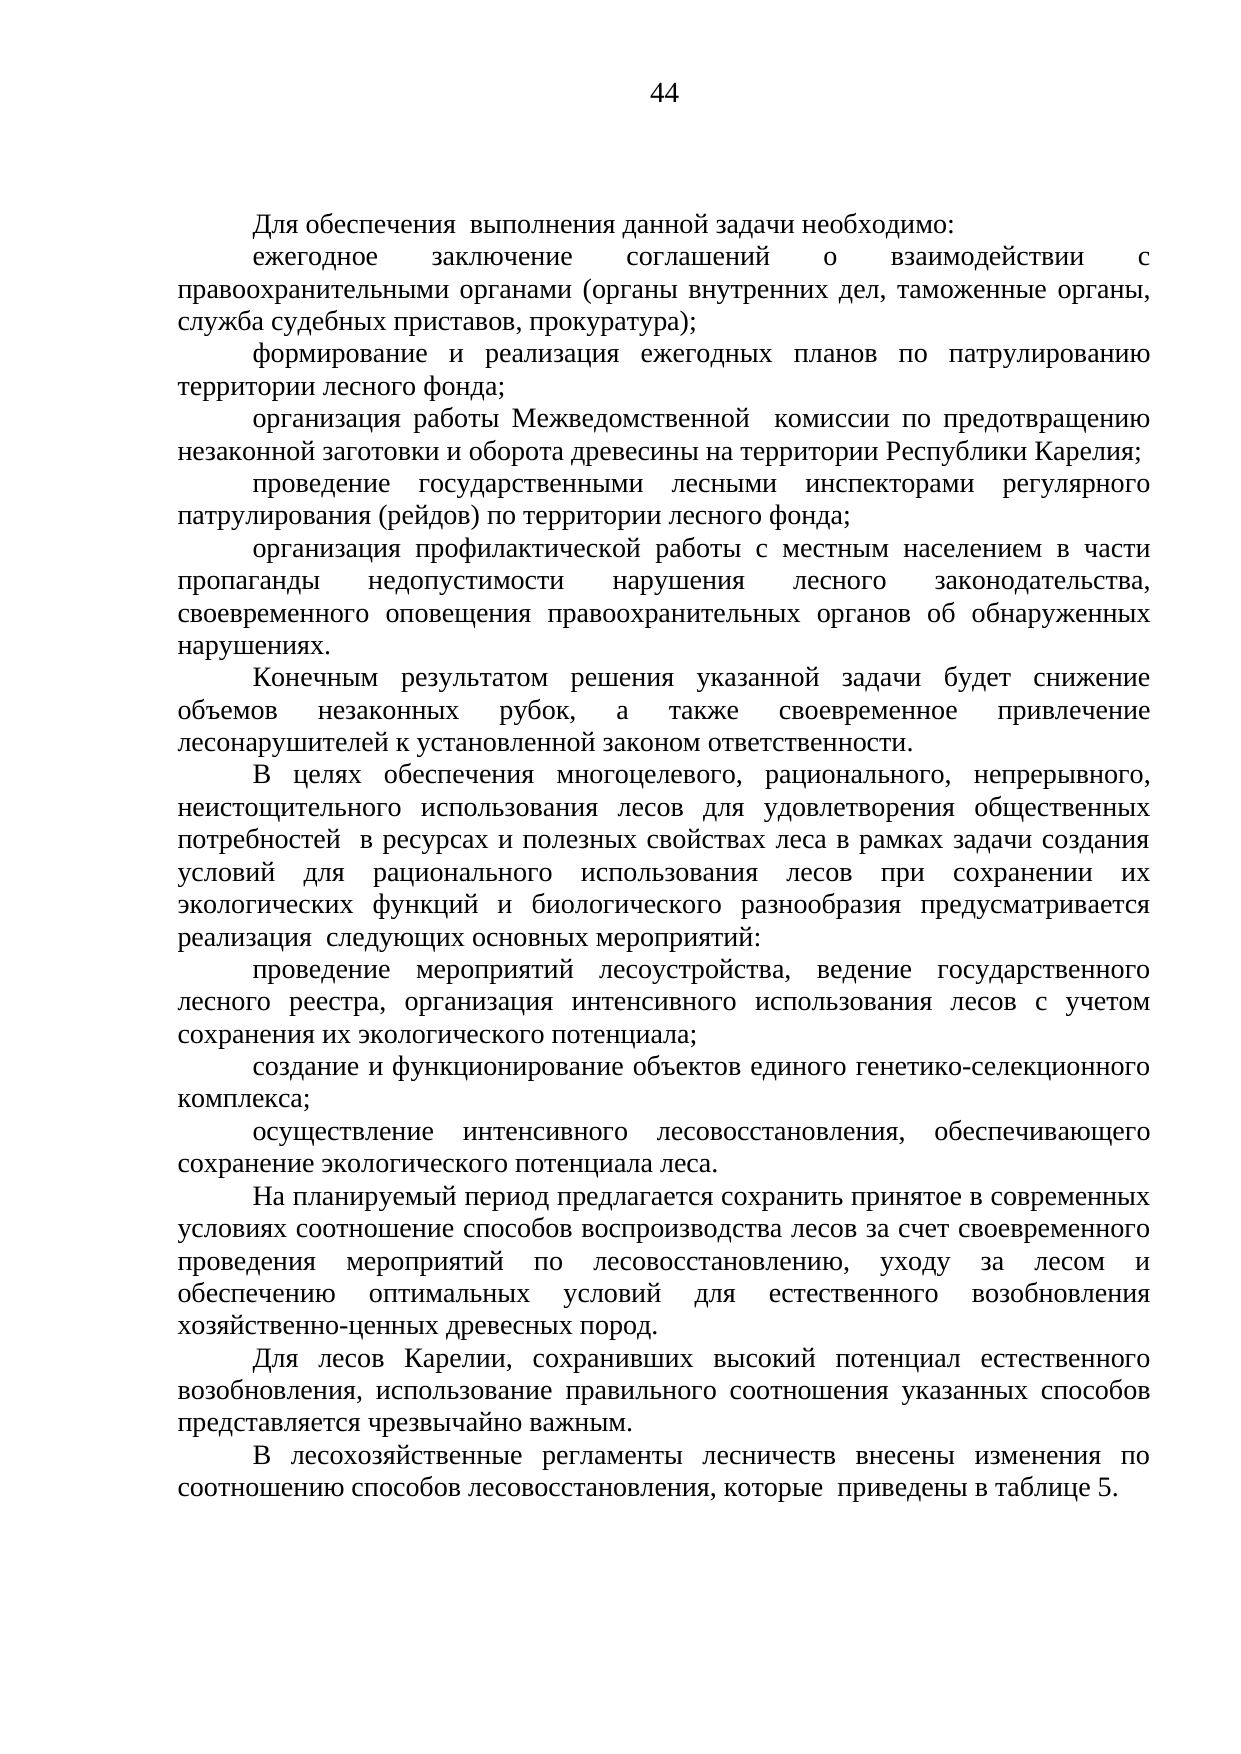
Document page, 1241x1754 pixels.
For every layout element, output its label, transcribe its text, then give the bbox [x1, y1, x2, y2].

text Конечным результатом решения указанной задачи будет снижение объемов незаконных рубок, а также своевременное привлечение лесонарушителей к установленной законом ответственности. [177, 660, 1152, 758]
text проведение мероприятий лесоустройства, ведение государственного лесного реестра, организация интенсивного использования лесов с учетом сохранения их экологического потенциала; [177, 952, 1152, 1049]
text Для обеспечения выполнения данной задачи необходимо: [177, 207, 1152, 239]
text осуществление интенсивного лесовосстановления, обеспечивающего сохранение экологического потенциала леса. [177, 1114, 1152, 1179]
text организация профилактической работы с местным населением в части пропаганды недопустимости нарушения лесного законодательства, своевременного оповещения правоохранительных органов об обнаруженных нарушениях. [177, 531, 1152, 660]
text Для лесов Карелии, сохранивших высокий потенциал естественного возобновления, использование правильного соотношения указанных способов представляется чрезвычайно важным. [177, 1341, 1152, 1438]
text На планируемый период предлагается сохранить принятое в современных условиях соотношение способов воспроизводства лесов за счет своевременного проведения мероприятий по лесовосстановлению, уходу за лесом и обеспечению оптимальных условий для естественного возобновления хозяйственно-ценных древесных пород. [177, 1179, 1152, 1341]
text В целях обеспечения многоцелевого, рационального, непрерывного, неистощительного использования лесов для удовлетворения общественных потребностей в ресурсах и полезных свойствах леса в рамках задачи создания условий для рационального использования лесов при сохранении их экологических функций и биологического разнообразия предусматривается реализация следующих основных мероприятий: [177, 758, 1152, 952]
text проведение государственными лесными инспекторами регулярного патрулирования (рейдов) по территории лесного фонда; [177, 466, 1152, 531]
text формирование и реализация ежегодных планов по патрулированию территории лесного фонда; [177, 336, 1152, 401]
text ежегодное заключение соглашений о взаимодействии с правоохранительными органами (органы внутренних дел, таможенные органы, служба судебных приставов, прокуратура); [177, 239, 1152, 336]
text организация работы Межведомственной комиссии по предотвращению незаконной заготовки и оборота древесины на территории Республики Карелия; [177, 401, 1152, 466]
text В лесохозяйственные регламенты лесничеств внесены изменения по соотношению способов лесовосстановления, которые приведены в таблице 5. [177, 1438, 1152, 1503]
text создание и функционирование объектов единого генетико-селекционного комплекса; [177, 1049, 1152, 1114]
